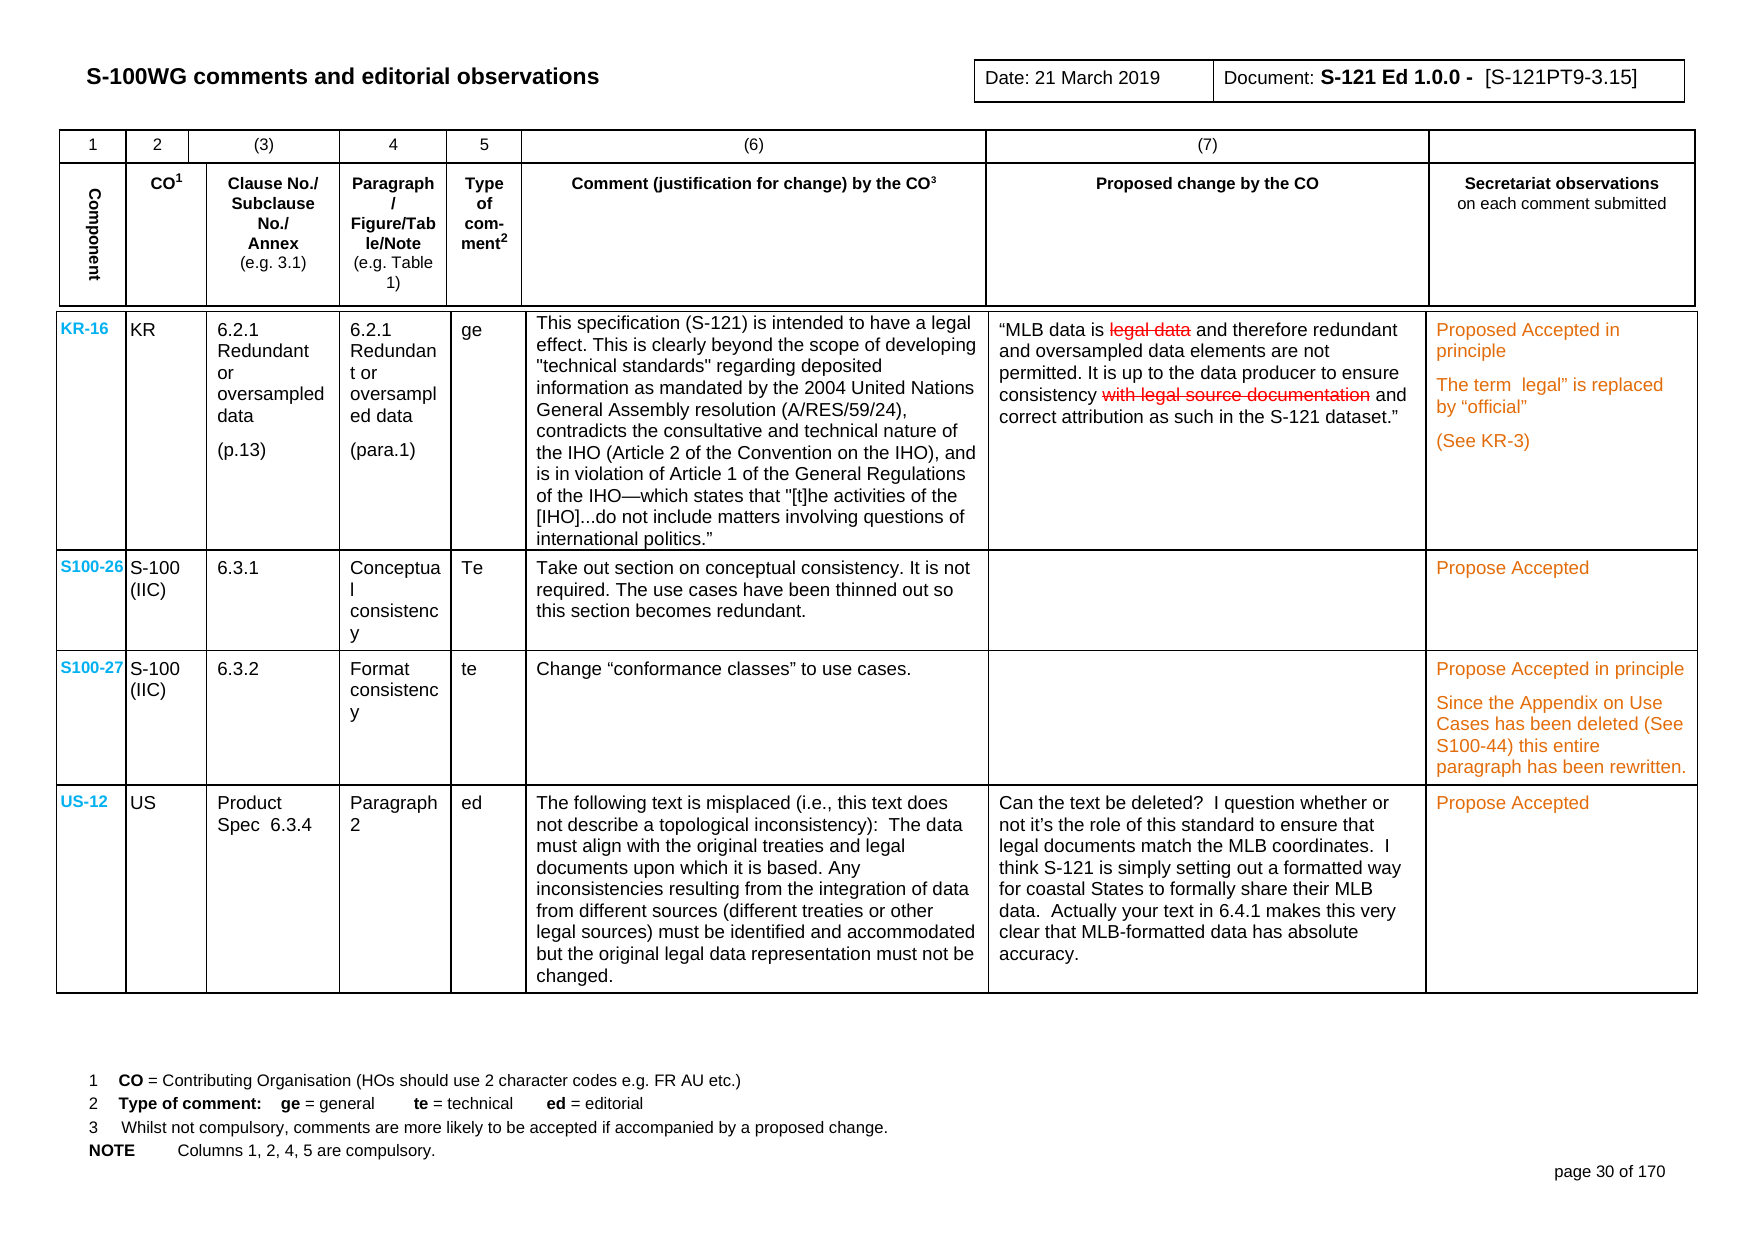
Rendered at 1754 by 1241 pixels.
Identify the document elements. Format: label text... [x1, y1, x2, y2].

table_cell Proposed Accepted in principle The term legal” is replaced by “official” (See KR-3) [1427, 312, 1697, 549]
table_cell The following text is misplaced (i.e., this text does not describe a topological inconsistency): The data must align with the original treaties and legal documents upon which it is based. Any inconsistencies resulting from the integration of data from different sources (different treaties or other legal sources) must be identified and accommodated but the original legal data representation must not be changed. [527, 786, 988, 992]
table_cell ed [452, 786, 525, 992]
table_cell S-100 (IIC) [127, 651, 206, 784]
table_cell 6.3.1 [207, 551, 339, 650]
table_cell S100-26 [57, 551, 125, 650]
table_cell Propose Accepted in principle Since the Appendix on Use Cases has been deleted (See S100-44) this entire paragraph has been rewritten. [1427, 651, 1697, 784]
table_cell S-100 (IIC) [127, 551, 206, 650]
table_cell Format consistency [340, 651, 450, 784]
table_cell Paragraph 2 [340, 786, 450, 992]
table_cell Propose Accepted [1427, 786, 1697, 992]
table_cell This specification (S-121) is intended to have a legal effect. This is clearly beyond the scope of developing "technical standards" regarding deposited information as mandated by the 2004 United Nations General Assembly resolution (A/RES/59/24), contradicts the consultative and technical nature of the IHO (Article 2 of the Convention on the IHO), and is in violation of Article 1 of the General Regulations of the IHO―which states that "[t]he activities of the [IHO]...do not include matters involving questions of international politics.” [527, 312, 988, 549]
table_cell Conceptual consistency [340, 551, 450, 650]
table_cell KR [127, 312, 206, 549]
table_cell US-12 [57, 786, 125, 992]
table_cell 6.2.1 Redundant or oversampled data (p.13) [207, 312, 339, 549]
table_cell Take out section on conceptual consistency. It is not required. The use cases have been thinned out so this section becomes redundant. [527, 551, 988, 650]
table_cell “MLB data is legal data and therefore redundant and oversampled data elements are not permitted. It is up to the data producer to ensure consistency with legal source documentation and correct attribution as such in the S-121 dataset.” [989, 312, 1425, 549]
table_cell Propose Accepted [1427, 551, 1697, 650]
table_cell US [127, 786, 206, 992]
table_cell Can the text be deleted? I question whether or not it’s the role of this standard to ensure that legal documents match the MLB coordinates. I think S-121 is simply setting out a formatted way for coastal States to formally share their MLB data. Actually your text in 6.4.1 makes this very clear that MLB-formatted data has absolute accuracy. [989, 786, 1425, 992]
table_cell te [452, 651, 525, 784]
table_cell Product Spec 6.3.4 [207, 786, 339, 992]
table_cell [989, 551, 1425, 650]
table_cell ge [452, 312, 525, 549]
table_cell Change “conformance classes” to use cases. [527, 651, 988, 784]
table_cell S100-27 [57, 651, 125, 784]
table_cell 6.2.1 Redundant or oversampled data (para.1) [340, 312, 450, 549]
table_cell [989, 651, 1425, 784]
table_cell KR-16 [57, 312, 125, 549]
table_cell 6.3.2 [207, 651, 339, 784]
table_cell Te [452, 551, 525, 650]
